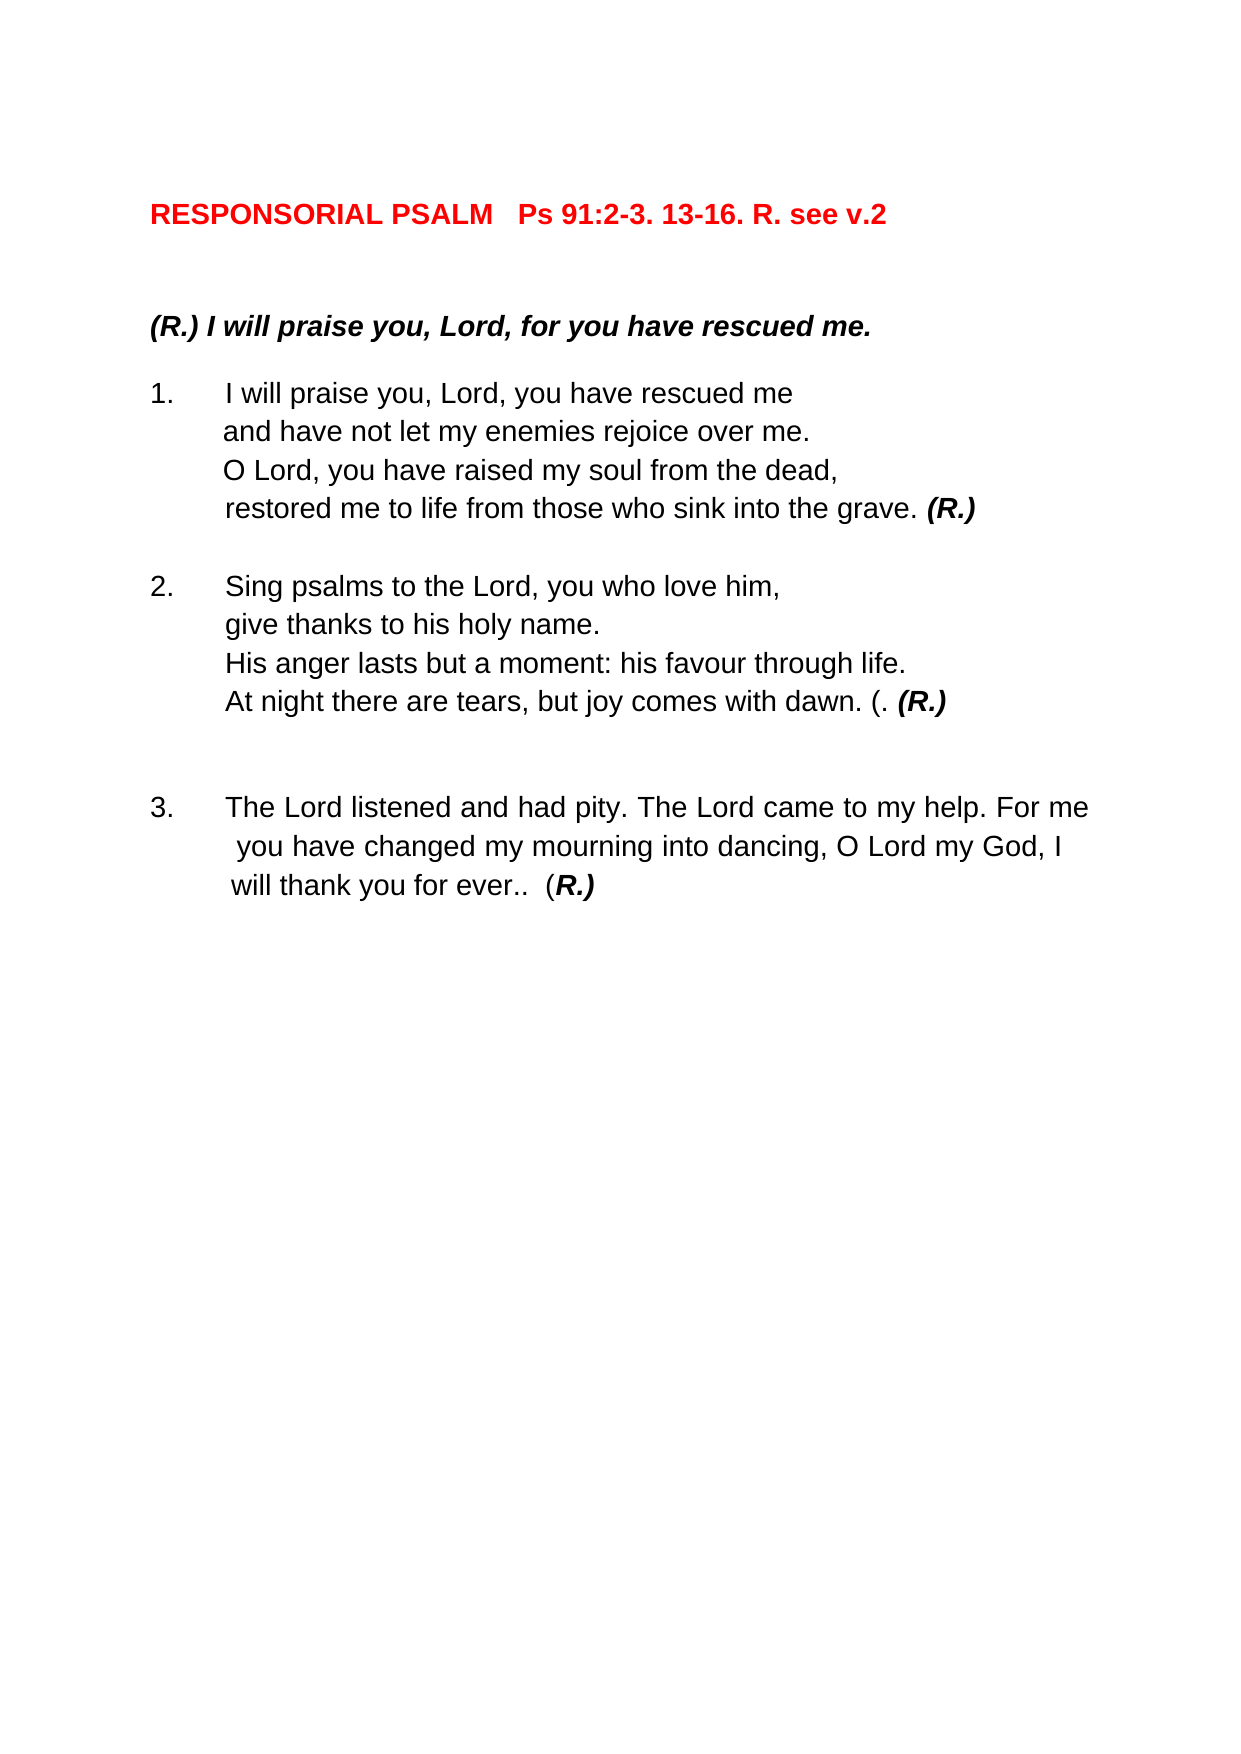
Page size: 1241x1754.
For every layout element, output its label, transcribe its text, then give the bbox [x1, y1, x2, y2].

text O Lord, you have raised my soul from the dead, [150, 453, 1090, 487]
text restored me to life from those who sink into the grave. (R.) [150, 492, 1090, 525]
text give thanks to his holy name. [150, 607, 1090, 641]
text (R.) I will praise you, Lord, for you have rescued me. [150, 309, 1090, 342]
list Sing psalms to the Lord, you who love him, [150, 569, 1090, 602]
text RESPONSORIAL PSALM Ps 91:2-3. 13-16. R. see v.2 [150, 197, 1090, 231]
list The Lord listened and had pity. The Lord came to my help. For me . you have changed my mourning into dancing, O Lord my God, I . . will thank you for ever.. (R.) [150, 791, 1090, 901]
text and have not let my enemies rejoice over me. [150, 414, 1090, 448]
text His anger lasts but a moment: his favour through life. At night there are tears, but joy comes with dawn. (. (R.) [150, 646, 1090, 718]
list I will praise you, Lord, you have rescued me [150, 376, 1090, 409]
